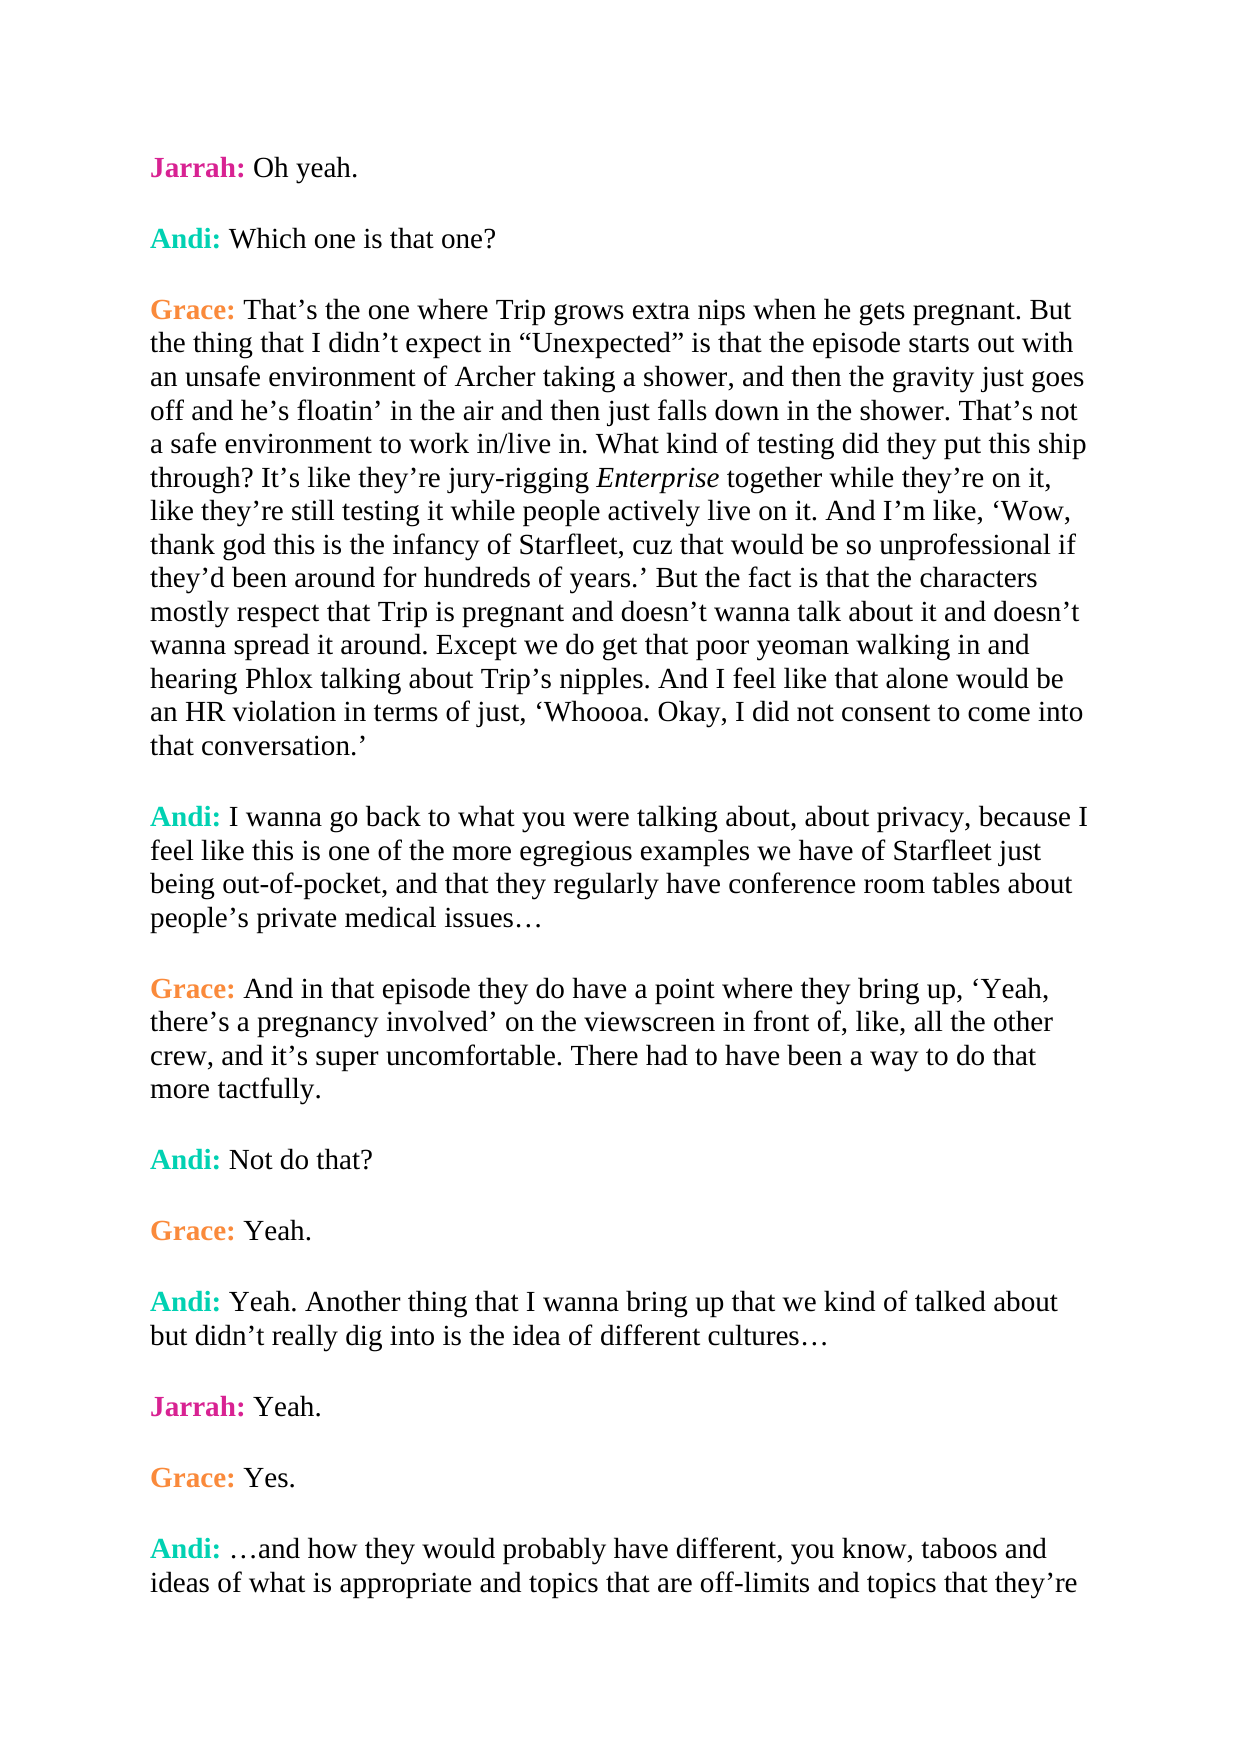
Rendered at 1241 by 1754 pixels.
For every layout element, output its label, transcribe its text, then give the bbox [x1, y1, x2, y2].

text Grace: That’s the one where Trip grows extra nips when he gets pregnant. But the thing that I didn’t expect in “Unexpected” is that the episode starts out with an unsafe environment of Archer taking a shower, and then the gravity just goes off and he’s floatin’ in the air and then just falls down in the shower. That’s not a safe environment to work in/live in. What kind of testing did they put this ship through? It’s like they’re jury-rigging Enterprise together while they’re on it, like they’re still testing it while people actively live on it. And I’m like, ‘Wow, thank god this is the infancy of Starfleet, cuz that would be so unprofessional if they’d been around for hundreds of years.’ But the fact is that the characters mostly respect that Trip is pregnant and doesn’t wanna talk about it and doesn’t wanna spread it around. Except we do get that poor yeoman walking in and hearing Phlox talking about Trip’s nipples. And I feel like that alone would be an HR violation in terms of just, ‘Whoooa. Okay, I did not consent to come into that conversation.’ [150, 292, 1090, 762]
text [150, 1531, 1090, 1598]
text Jarrah: Oh yeah. [150, 150, 1090, 183]
text Jarrah: Yeah. [150, 1389, 1090, 1423]
text Grace: Yes. [150, 1460, 1090, 1494]
text Andi: Which one is that one? [150, 221, 1090, 254]
text Andi: I wanna go back to what you were talking about, about privacy, because I feel like this is one of the more egregious examples we have of Starfleet just being out-of-pocket, and that they regularly have conference room tables about people’s private medical issues… [150, 799, 1090, 933]
text Grace: And in that episode they do have a point where they bring up, ‘Yeah, there’s a pregnancy involved’ on the viewscreen in front of, like, all the other crew, and it’s super uncomfortable. There had to have been a way to do that more tactfully. [150, 971, 1090, 1105]
text Andi: Not do that? [150, 1142, 1090, 1176]
text Andi: Yeah. Another thing that I wanna bring up that we kind of talked about but didn’t really dig into is the idea of different cultures… [150, 1284, 1090, 1352]
text Grace: Yeah. [150, 1213, 1090, 1247]
